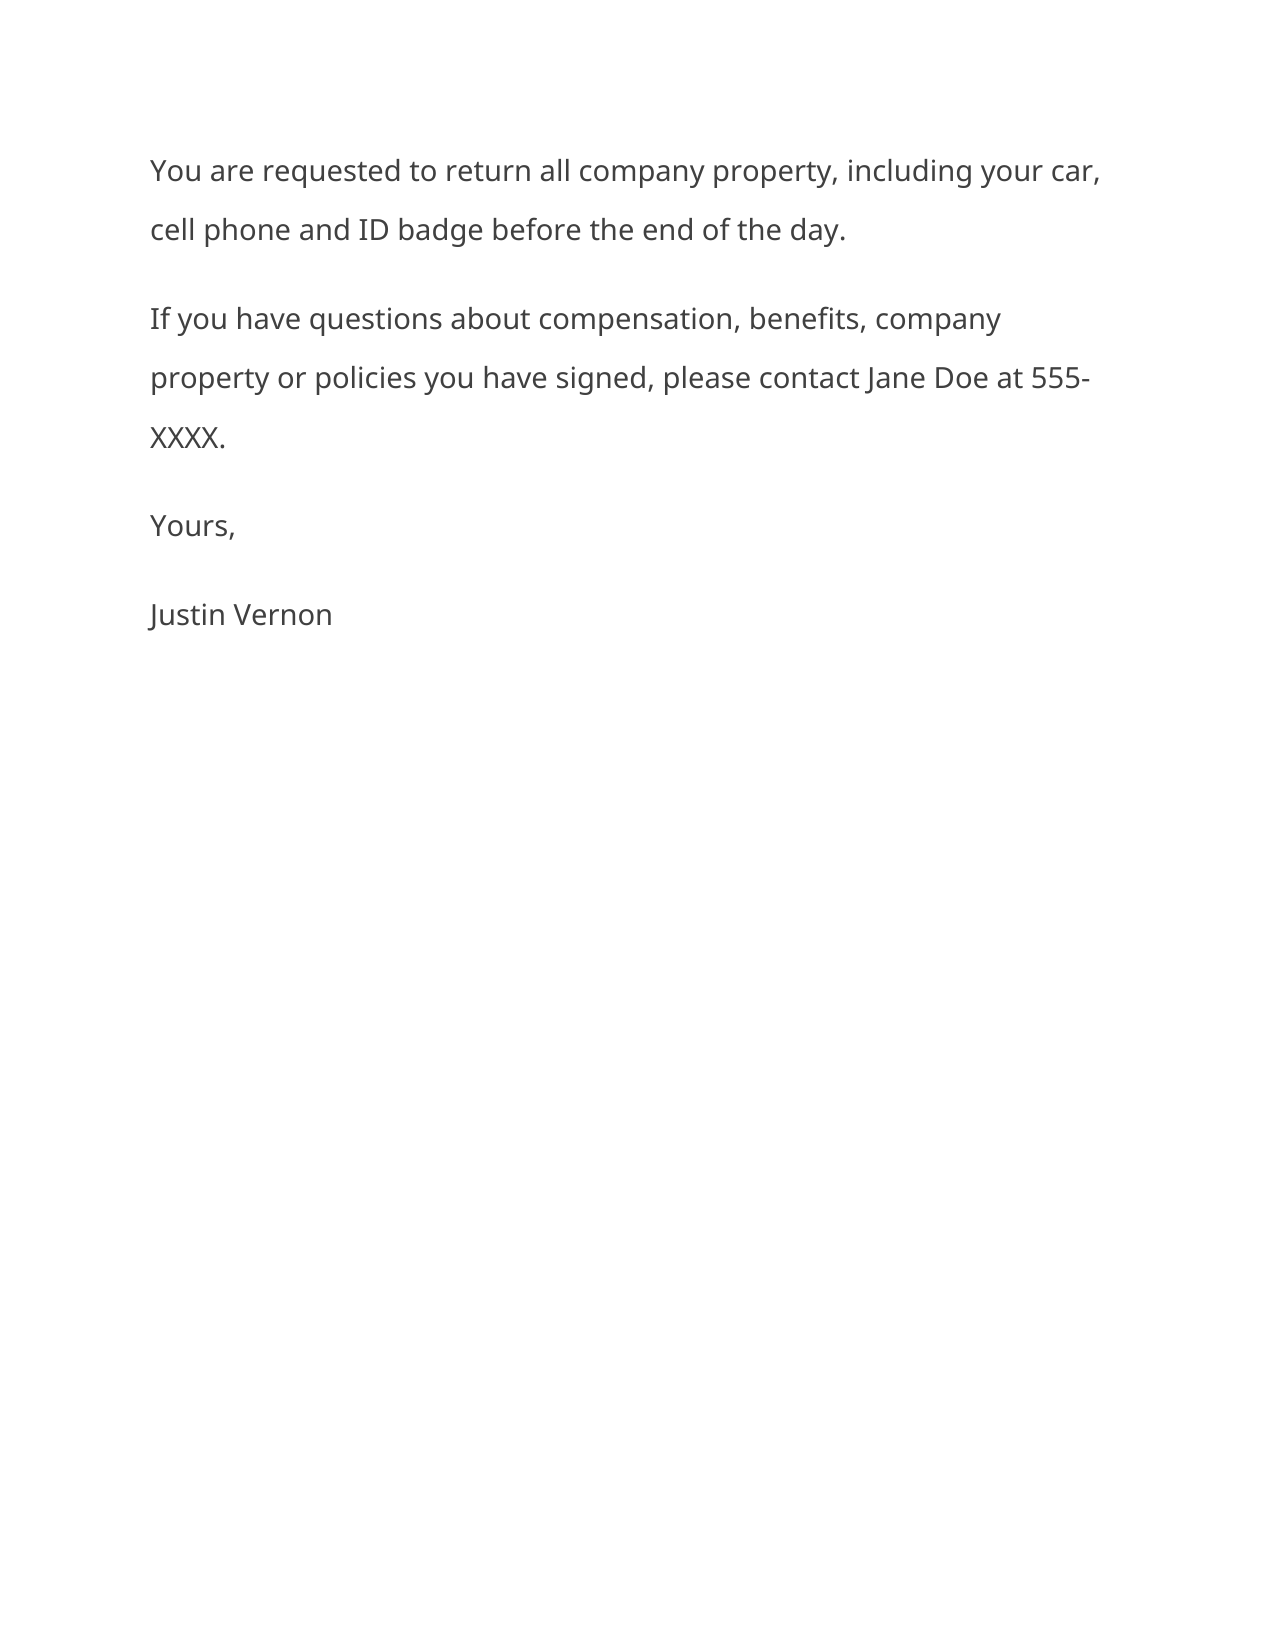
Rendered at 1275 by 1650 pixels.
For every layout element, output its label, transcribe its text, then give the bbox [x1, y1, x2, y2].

text Justin Vernon [150, 594, 1125, 634]
text Yours, [150, 506, 1125, 545]
text If you have questions about compensation, benefits, company property or policies you have signed, please contact Jane Doe at 555-XXXX. [150, 298, 1125, 457]
text You are requested to return all company property, including your car, cell phone and ID badge before the end of the day. [150, 150, 1125, 249]
